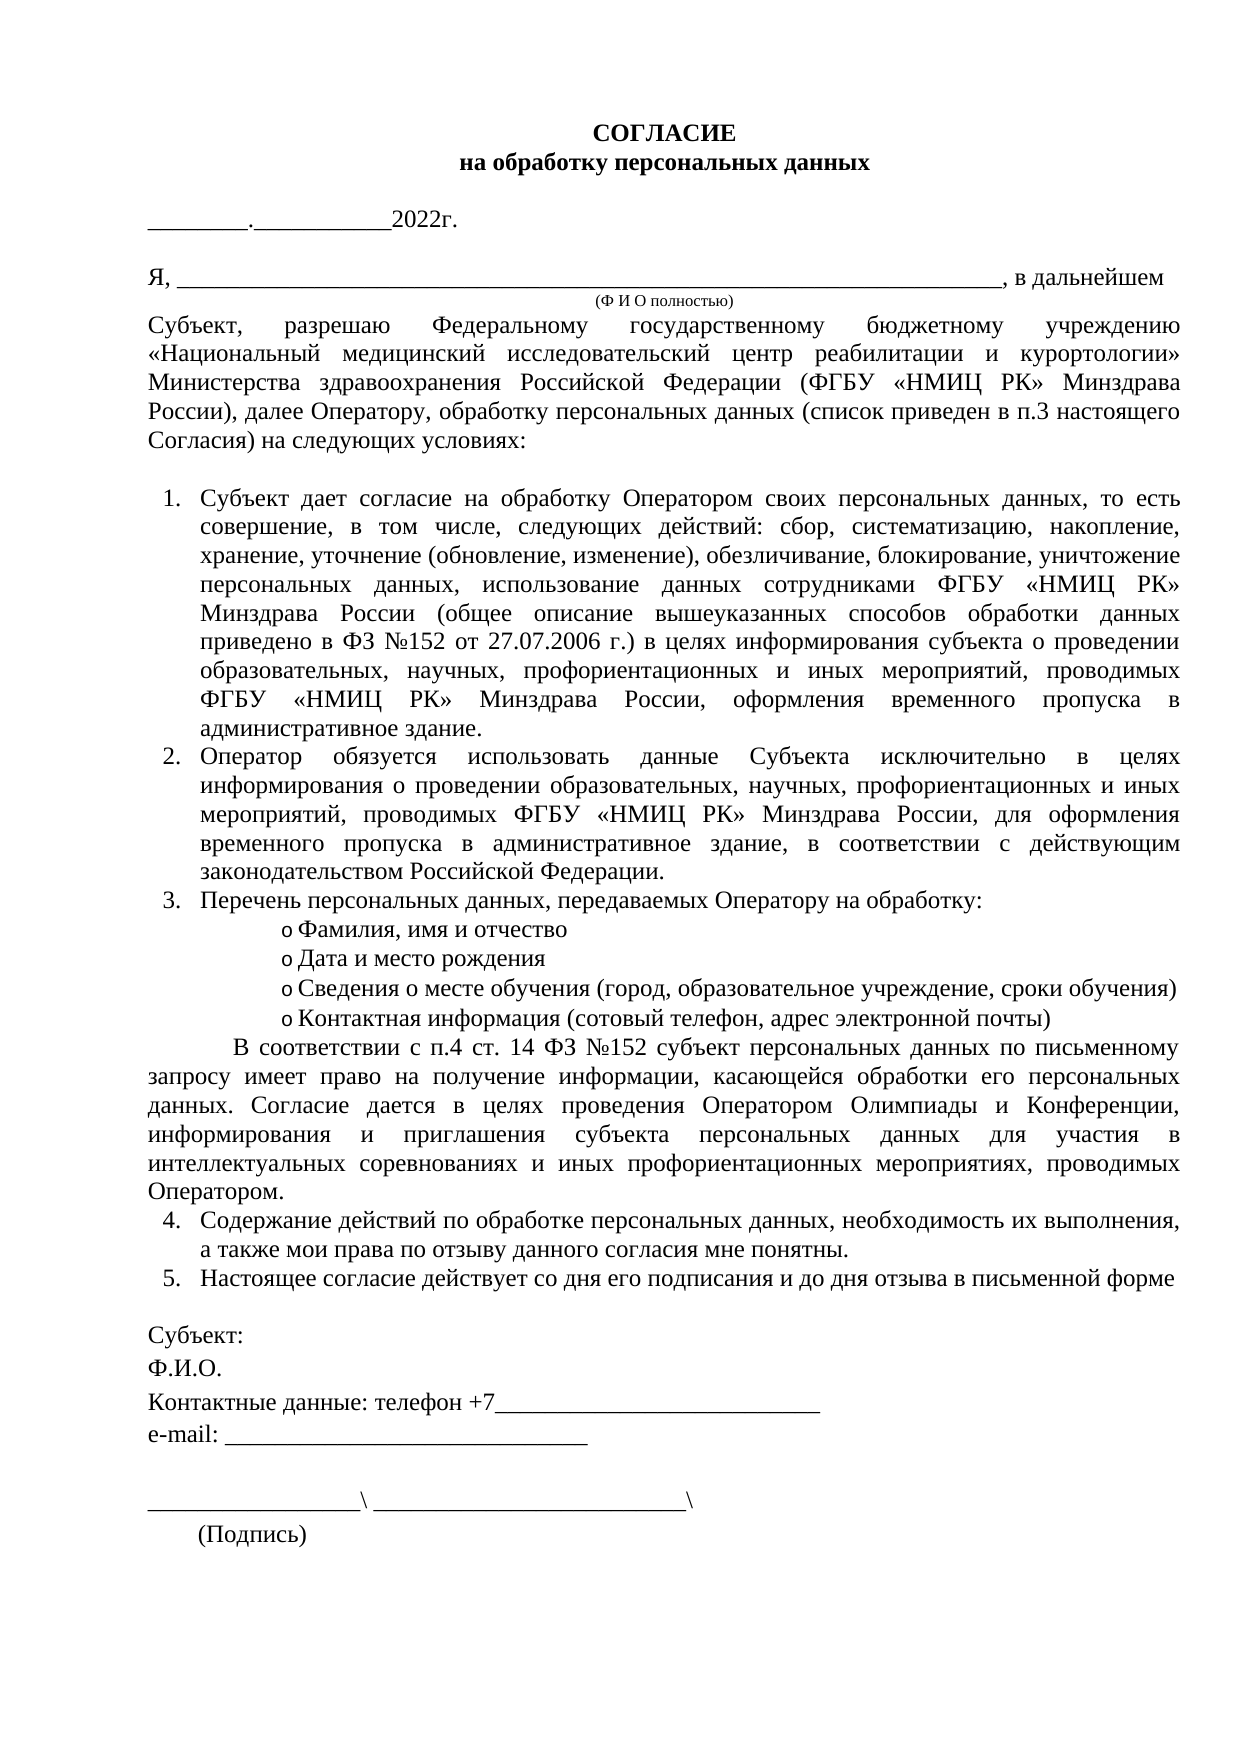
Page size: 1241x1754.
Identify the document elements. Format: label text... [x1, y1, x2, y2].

text ________.___________2022г. Я, __________________________________________________________________, в дальнейшем [148, 176, 1181, 291]
text В соответствии с п.4 ст. 14 ФЗ №152 субъект персональных данных по письменному запросу имеет право на получение информации, касающейся обработки его персональных данных. Согласие дается в целях проведения Оператором Олимпиады и Конференции, информирования и приглашения субъекта персональных данных для участия в интеллектуальных соревнованиях и иных профориентационных мероприятиях, проводимых Оператором. [148, 1032, 1181, 1205]
text _________________\ _________________________\ (Подпись) [148, 1486, 1181, 1547]
list Контактная информация (сотовый телефон, адрес электронной почты) [281, 1003, 1181, 1032]
list Перечень персональных данных, передаваемых Оператору на обработку: [162, 885, 1181, 914]
list Содержание действий по обработке персональных данных, необходимость их выполнения, а также мои права по отзыву данного согласия мне понятны. [162, 1205, 1181, 1263]
text Ф.И.О. [148, 1353, 1181, 1382]
list Настоящее согласие действует со дня его подписания и до дня отзыва в письменной форме [162, 1263, 1181, 1291]
text Субъект: [148, 1321, 1181, 1349]
list Субъект дает согласие на обработку Оператором своих персональных данных, то есть совершение, в том числе, следующих действий: сбор, систематизацию, накопление, хранение, уточнение (обновление, изменение), обезличивание, блокирование, уничтожение персональных данных, использование данных сотрудниками ФГБУ «НМИЦ РК» Минздрава России (общее описание вышеуказанных способов обработки данных приведено в ФЗ №152 от 27.07.2006 г.) в целях информирования субъекта о проведении образовательных, научных, профориентационных и иных мероприятий, проводимых ФГБУ «НМИЦ РК» Минздрава России, оформления временного пропуска в административное здание. [162, 483, 1181, 741]
text Контактные данные: телефон +7__________________________ [148, 1387, 1181, 1415]
text e-mail: _____________________________ [148, 1419, 1181, 1448]
list Сведения о месте обучения (город, образовательное учреждение, сроки обучения) [281, 973, 1181, 1003]
list Фамилия, имя и отчество [281, 914, 1181, 943]
list Дата и место рождения [281, 943, 1181, 973]
text СОГЛАСИЕ на обработку персональных данных [148, 118, 1181, 176]
text Субъект, разрешаю Федеральному государственному бюджетному учреждению «Национальный медицинский исследовательский центр реабилитации и курортологии» Министерства здравоохранения Российской Федерации (ФГБУ «НМИЦ РК» Минздрава России), далее Оператору, обработку персональных данных (список приведен в п.3 настоящего Согласия) на следующих условиях: [148, 310, 1181, 453]
text (Ф И О полностью) [148, 291, 1181, 310]
list Оператор обязуется использовать данные Субъекта исключительно в целях информирования о проведении образовательных, научных, профориентационных и иных мероприятий, проводимых ФГБУ «НМИЦ РК» Минздрава России, для оформления временного пропуска в административное здание, в соответствии с действующим законодательством Российской Федерации. [162, 741, 1181, 885]
